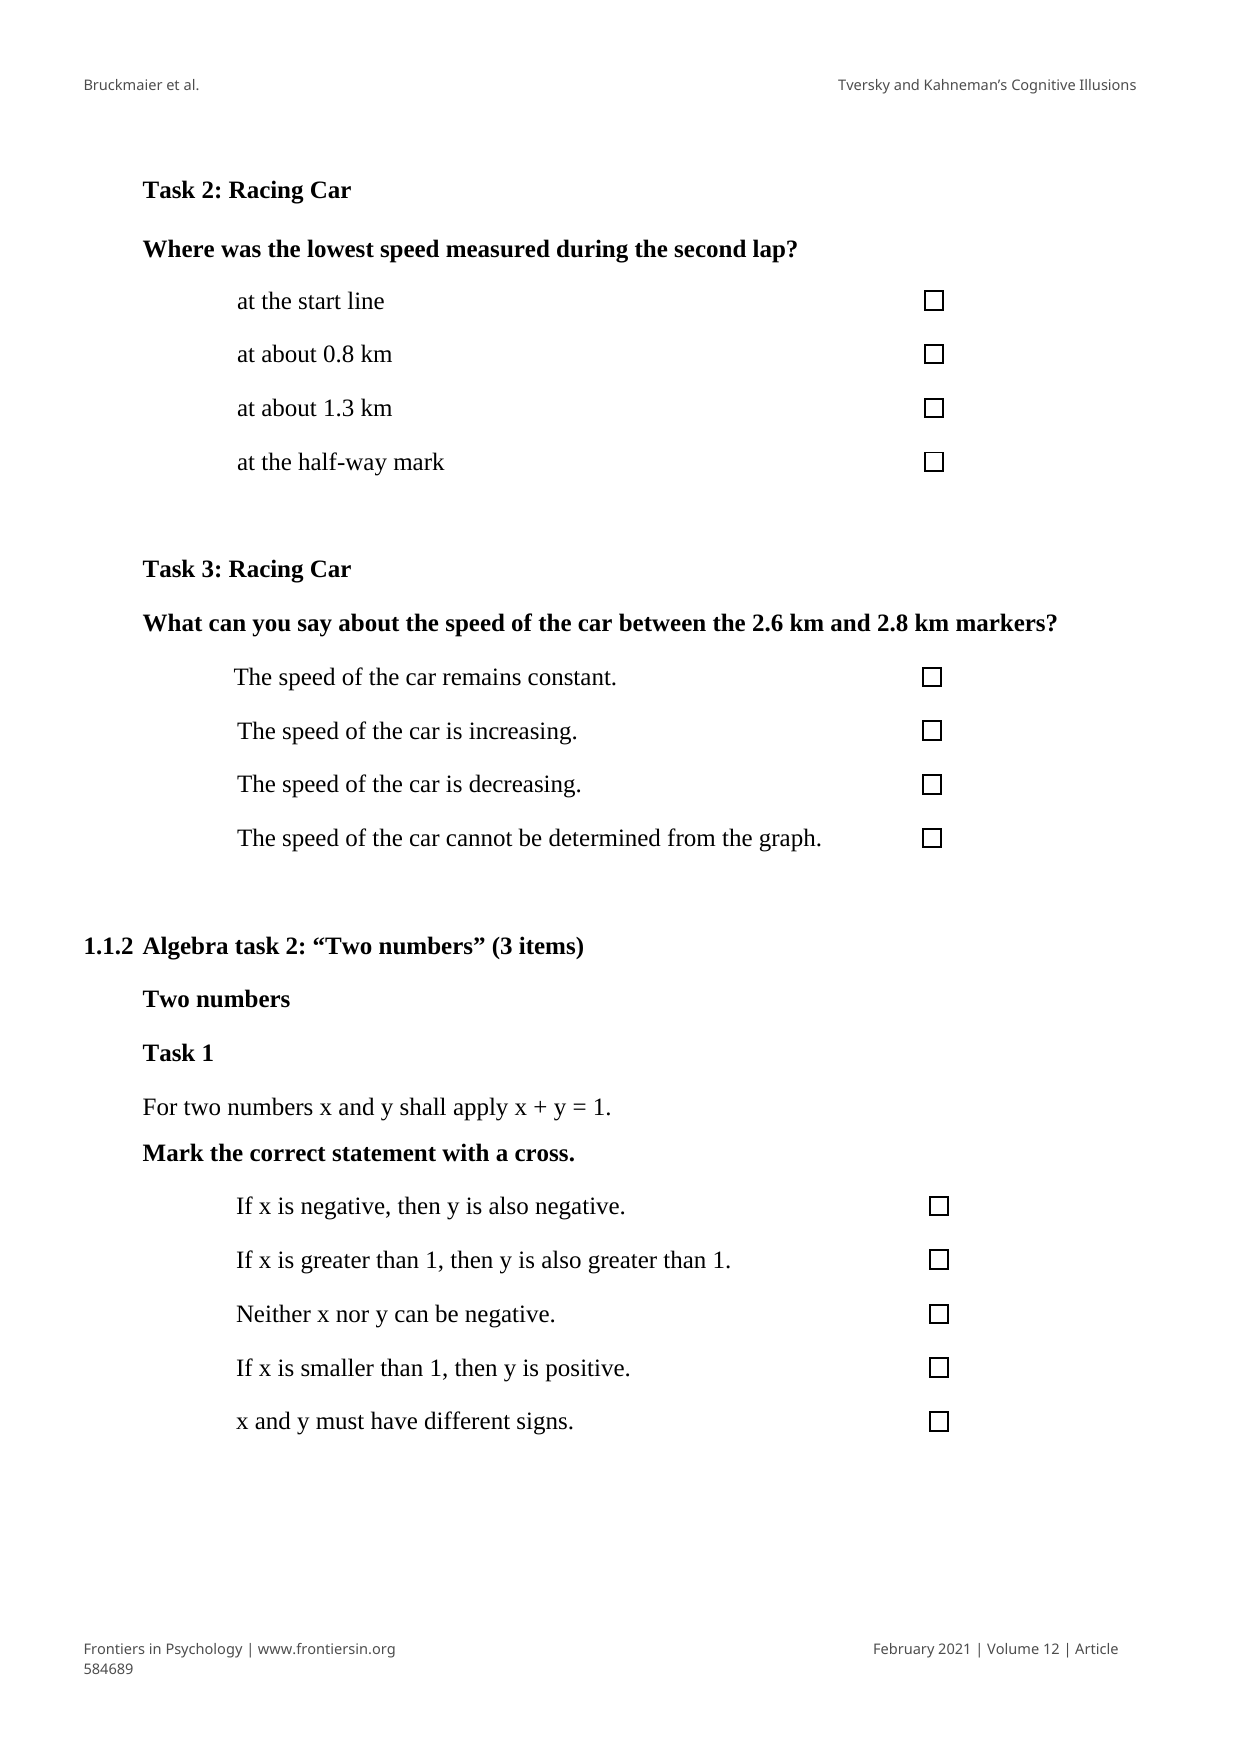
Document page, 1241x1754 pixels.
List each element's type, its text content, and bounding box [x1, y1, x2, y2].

text at the start line [237, 286, 398, 314]
text Two numbers [142, 984, 1167, 1013]
text Task 3: Racing Car [83, 554, 1167, 583]
subtitle Algebra task 2: “Two numbers” (3 items) [83, 931, 1167, 959]
text If x is negative, then y is also negative. [236, 1191, 1167, 1220]
text at about 0.8 km [237, 339, 398, 368]
text The speed of the car is decreasing. [237, 769, 1167, 798]
text at about 1.3 km [237, 393, 398, 422]
text Neither x nor y can be negative. [236, 1299, 1167, 1328]
text at the half-way mark [237, 447, 1167, 476]
text The speed of the car remains constant. [233, 662, 735, 691]
text Mark the correct statement with a cross. [142, 1138, 1167, 1166]
text If x is smaller than 1, then y is positive. [236, 1353, 1167, 1381]
text Where was the lowest speed measured during the second lap? [142, 234, 1167, 263]
text Task 1 [142, 1038, 1167, 1067]
text What can you say about the speed of the car between the 2.6 km and 2.8 km markers? [142, 608, 1167, 637]
text Task 2: Racing Car [142, 175, 1081, 204]
text x and y must have different signs. [236, 1406, 1167, 1435]
text The speed of the car is increasing. [237, 716, 1167, 744]
text If x is greater than 1, then y is also greater than 1. [236, 1245, 1167, 1274]
text For two numbers x and y shall apply x + y = 1. [142, 1092, 1167, 1121]
text The speed of the car cannot be determined from the graph. [237, 823, 1167, 852]
